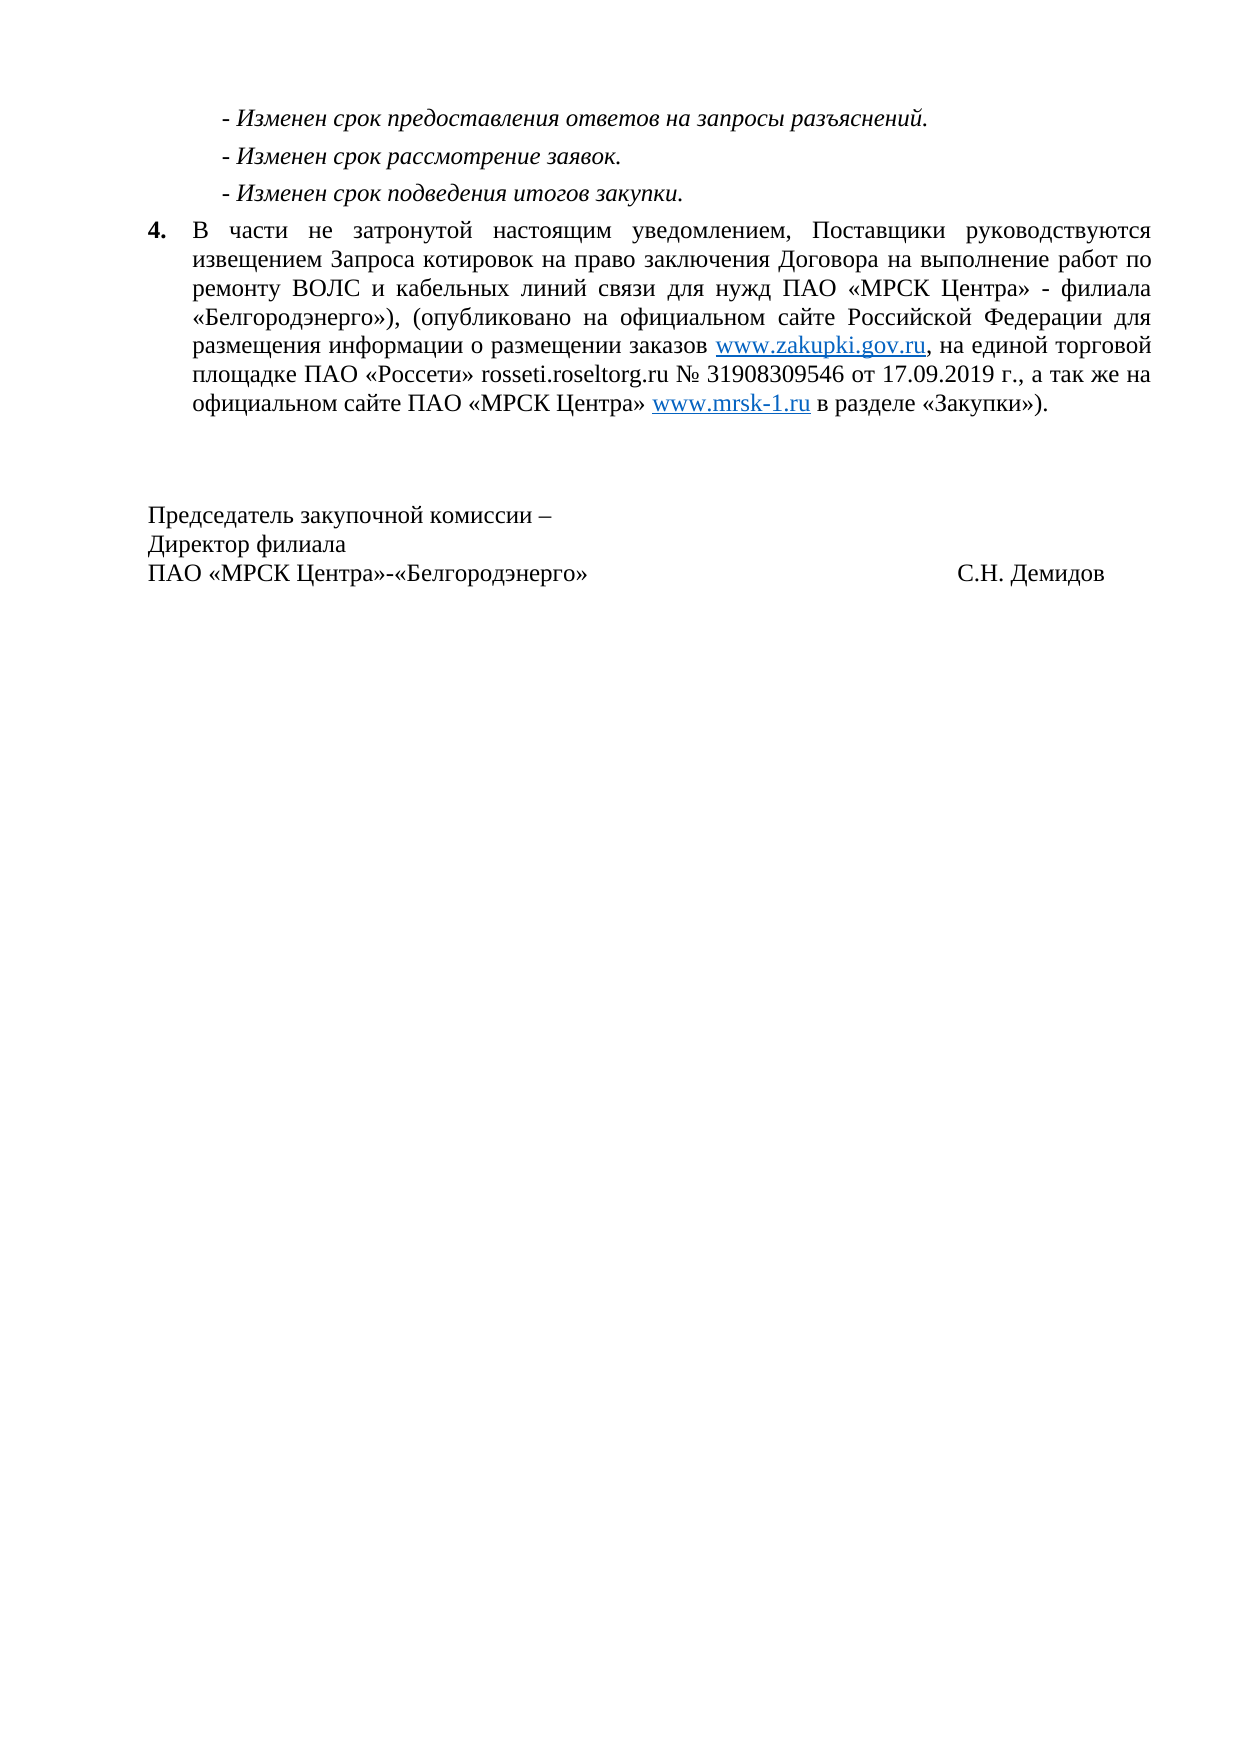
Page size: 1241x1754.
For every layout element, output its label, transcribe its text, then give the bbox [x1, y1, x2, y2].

list - Изменен срок рассмотрение заявок. [148, 141, 1152, 169]
text ПАО «МРСК Центра»-«Белгородэнерго» С.Н. Демидов [148, 558, 1152, 587]
list - Изменен срок предоставления ответов на запросы разъяснений. [148, 103, 1152, 132]
list В части не затронутой настоящим уведомлением, Поставщики руководствуются извещением Запроса котировок на право заключения Договора на выполнение работ по ремонту ВОЛС и кабельных линий связи для нужд ПАО «МРСК Центра» - филиала «Белгородэнерго»), (опубликовано на официальном сайте Российской Федерации для размещения информации о размещении заказов www.zakupki.gov.ru, на единой торговой площадке ПАО «Россети» rosseti.roseltorg.ru № 31908309546 от 17.09.2019 г., а так же на официальном сайте ПАО «МРСК Центра» www.mrsk-1.ru в разделе «Закупки»). [148, 215, 1152, 417]
list - Изменен срок подведения итогов закупки. [148, 178, 1152, 207]
text Председатель закупочной комиссии – [148, 500, 1152, 529]
text Директор филиала [148, 529, 1152, 558]
